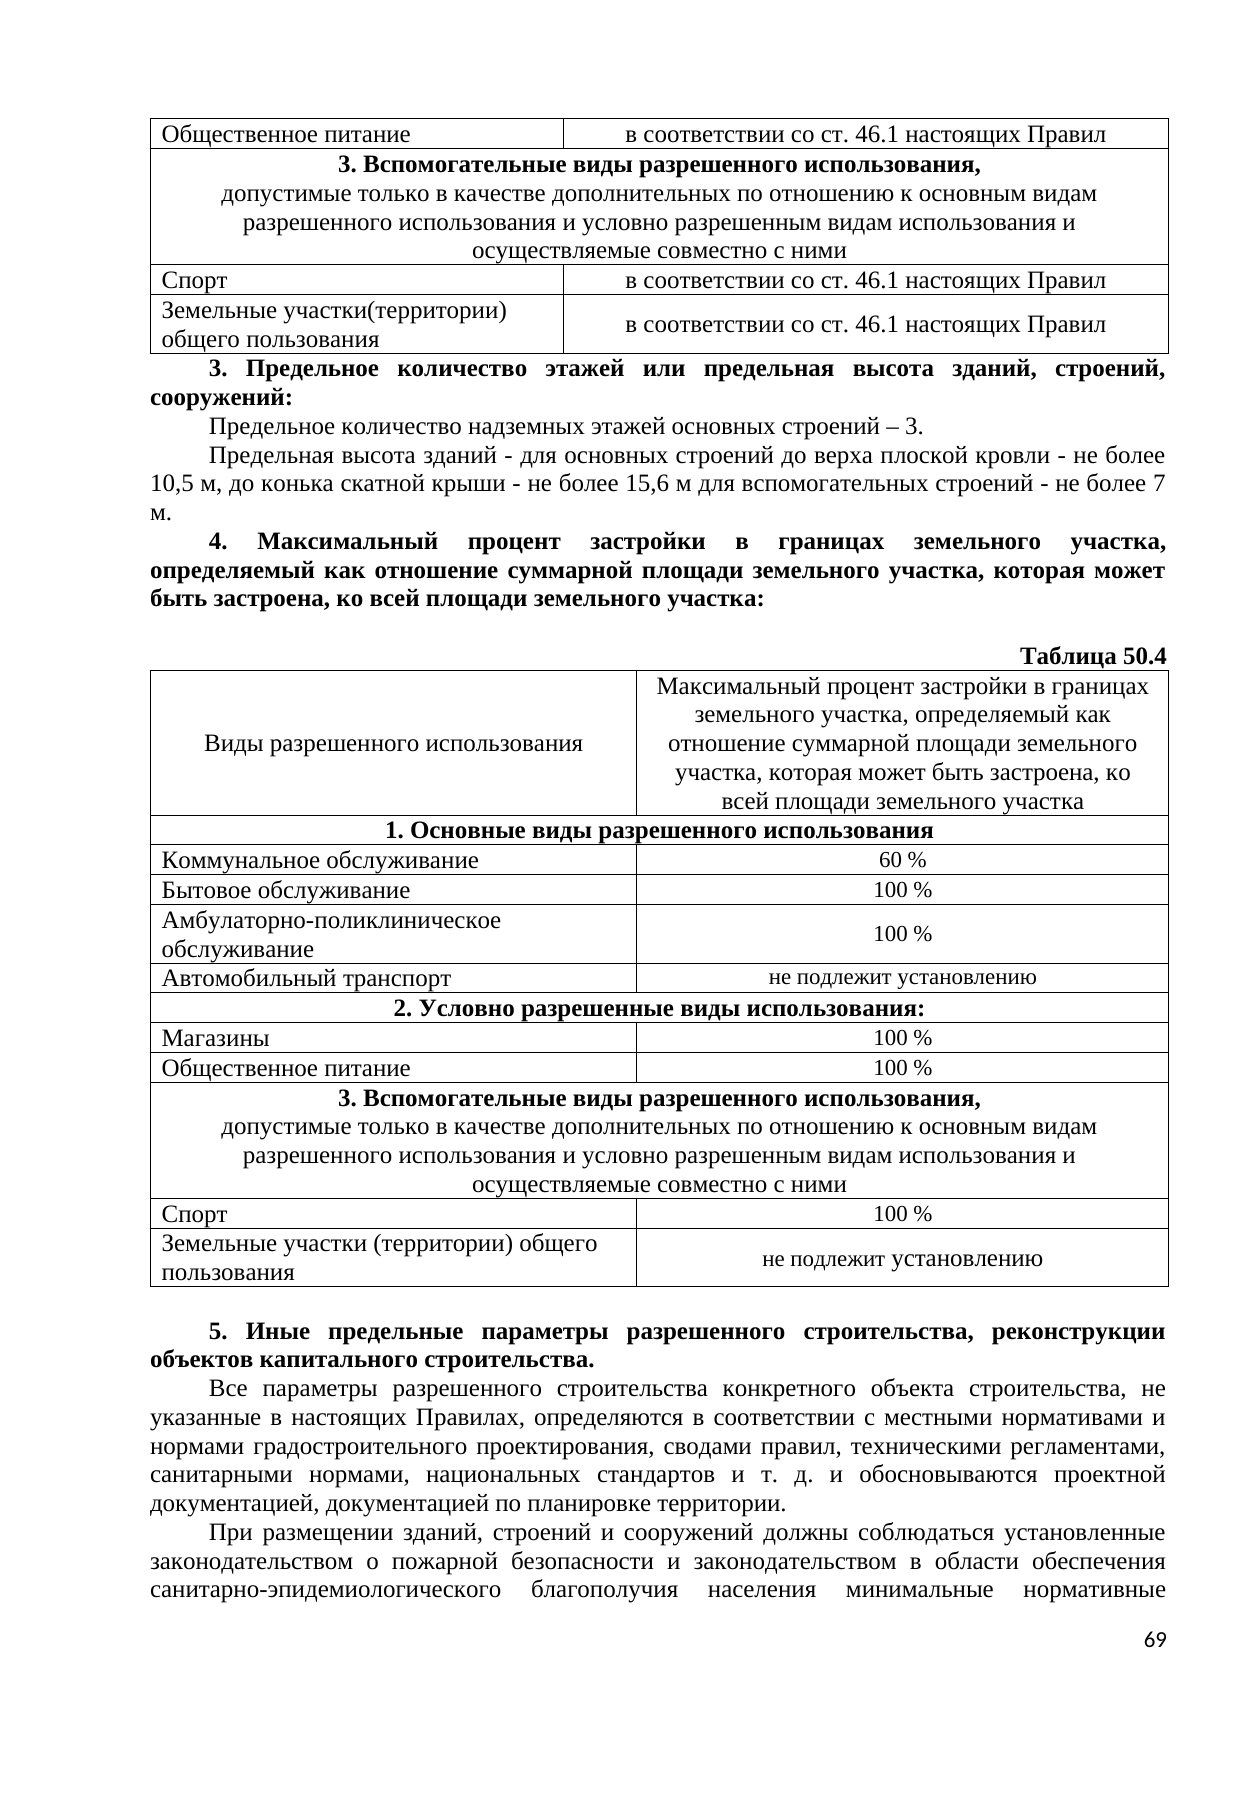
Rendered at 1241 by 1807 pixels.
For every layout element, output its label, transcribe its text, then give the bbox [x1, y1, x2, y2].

table_cell Земельные участки (территории) общего пользования [151, 1229, 636, 1286]
table_cell 100 % [637, 1023, 1168, 1052]
table_cell Магазины [151, 1023, 636, 1052]
table_header Виды разрешенного использования [151, 671, 636, 814]
text Предельное количество надземных этажей основных строений – 3. [150, 411, 1167, 440]
table_cell 1. Основные виды разрешенного использования [151, 816, 1168, 844]
table_cell в соответствии со ст. 46.1 настоящих Правил [564, 295, 1168, 352]
table_header Максимальный процент застройки в границах земельного участка, определяемый как отношение суммарной площади земельного участка, которая может быть застроена, ко всей площади земельного участка [637, 671, 1168, 814]
table_cell 100 % [637, 1053, 1168, 1082]
table_cell 60 % [637, 845, 1168, 874]
table_cell Общественное питание [151, 119, 563, 148]
table_cell Общественное питание [151, 1053, 636, 1082]
table_cell 100 % [637, 1199, 1168, 1227]
table_cell Спорт [151, 265, 563, 294]
table_cell Земельные участки(территории) общего пользования [151, 295, 563, 352]
table_cell Автомобильный транспорт [151, 964, 636, 992]
text 5. Иные предельные параметры разрешенного строительства, реконструкции объектов капитального строительства. [150, 1316, 1167, 1373]
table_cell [564, 119, 1168, 148]
text Все параметры разрешенного строительства конкретного объекта строительства, не указанные в настоящих Правилах, определяются в соответствии с местными нормативами и нормами градостроительного проектирования, сводами правил, техническими регламентами, санитарными нормами, национальных стандартов и т. д. и обосновываются проектной документацией, документацией по планировке территории. [150, 1373, 1167, 1517]
table_cell Спорт [151, 1199, 636, 1227]
text Таблица 50.4 [150, 641, 1167, 670]
table_cell Бытовое обслуживание [151, 875, 636, 904]
table_cell в соответствии со ст. 46.1 настоящих Правил [564, 265, 1168, 294]
table_cell не подлежит установлению [637, 964, 1168, 992]
table_cell 3. Вспомогательные виды разрешенного использования, допустимые только в качестве дополнительных по отношению к основным видам разрешенного использования и условно разрешенным видам использования и осуществляемые совместно с ними [151, 1083, 1168, 1198]
table_cell Амбулаторно-поликлиническое обслуживание [151, 905, 636, 962]
text 4. Максимальный процент застройки в границах земельного участка, определяемый как отношение суммарной площади земельного участка, которая может быть застроена, ко всей площади земельного участка: [150, 526, 1167, 612]
table_cell 100 % [637, 905, 1168, 962]
text Предельная высота зданий - для основных строений до верха плоской кровли - не более 10,5 м, до конька скатной крыши - не более 15,6 м для вспомогательных строений - не более 7 м. [150, 440, 1167, 526]
table_cell 100 % [637, 875, 1168, 904]
table_cell 2. Условно разрешенные виды использования: [151, 993, 1168, 1022]
table_cell не подлежит установлению [637, 1229, 1168, 1286]
table_cell 3. Вспомогательные виды разрешенного использования, допустимые только в качестве дополнительных по отношению к основным видам разрешенного использования и условно разрешенным видам использования и осуществляемые совместно с ними [151, 149, 1168, 264]
table_cell Коммунальное обслуживание [151, 845, 636, 874]
text 3. Предельное количество этажей или предельная высота зданий, строений, сооружений: [150, 354, 1167, 411]
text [150, 1517, 1167, 1603]
